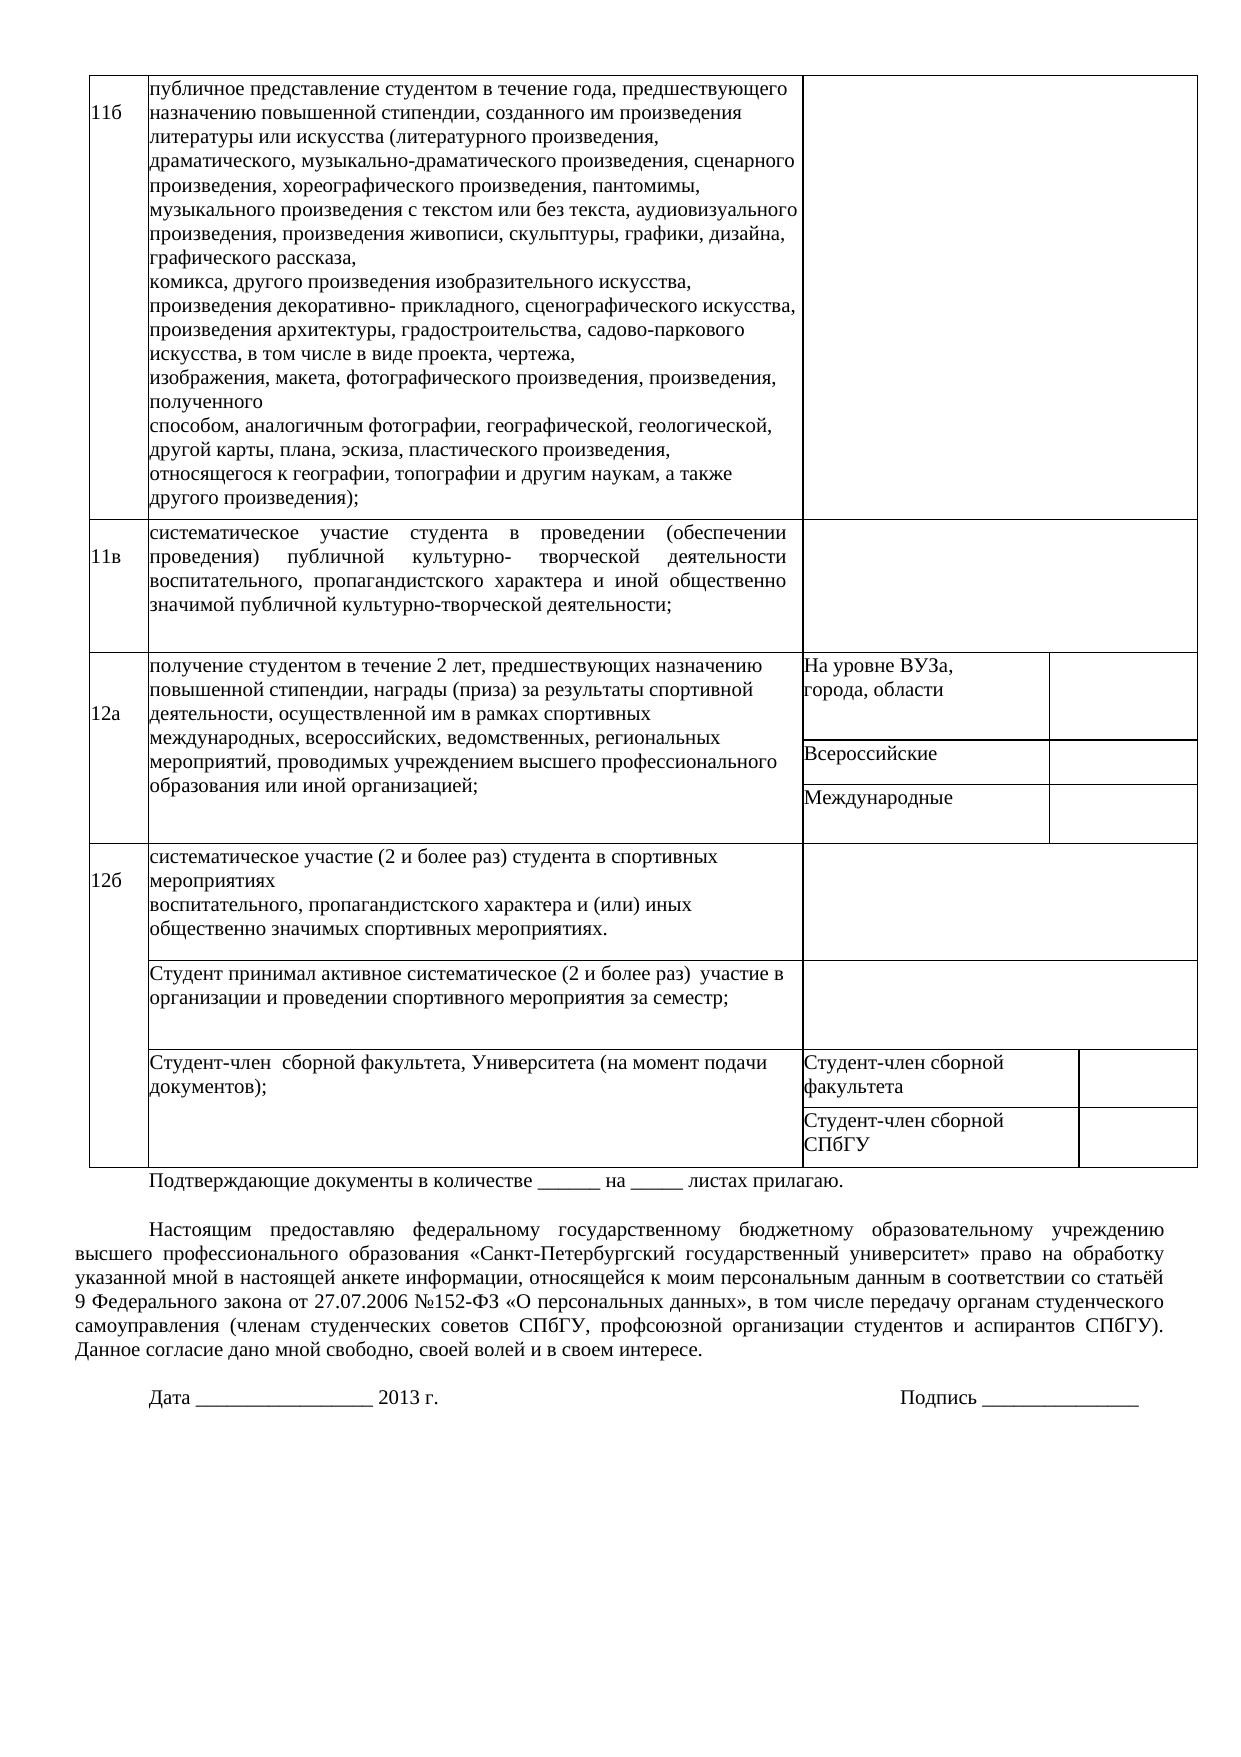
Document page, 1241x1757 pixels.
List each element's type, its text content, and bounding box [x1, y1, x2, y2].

table_cell систематическое участие (2 и более раз) студента в спортивных мероприятиях воспитательного, пропагандистского характера и (или) иных общественно значимых спортивных мероприятиях. [149, 844, 802, 959]
table_cell [1050, 653, 1197, 739]
table_cell [1080, 1108, 1197, 1167]
table_cell [804, 844, 1197, 959]
table_cell Студент-член cборной факультета, Университета (на момент подачи документов); [149, 1050, 802, 1167]
table_cell 11б [90, 76, 148, 518]
text Дата _________________ 2013 г. Подпись _______________ [75, 1385, 1165, 1409]
table_cell 12а [90, 653, 148, 842]
table_cell Студент-член сборной факультета [804, 1050, 1078, 1107]
table_cell [1080, 1050, 1197, 1107]
table_cell [804, 76, 1197, 518]
table_cell [804, 520, 1197, 652]
table_cell систематическое участие студента в проведении (обеспечении проведения) публичной культурно- творческой деятельности воспитательного, пропагандистского характера и иной общественно значимой публичной культурно-творческой деятельности; [149, 520, 802, 652]
text Подтверждающие документы в количестве ______ на _____ листах прилагаю. [75, 1168, 1165, 1192]
table_cell [1050, 741, 1197, 784]
table_cell [1050, 785, 1197, 842]
table_cell Студент принимал активное систематическое (2 и более раз) участие в организации и проведении спортивного мероприятия за семестр; [149, 961, 802, 1049]
table_cell Студент-член сборной СПбГУ [804, 1108, 1078, 1167]
table_cell Всероссийские [804, 741, 1049, 784]
table_cell 11в [90, 520, 148, 652]
table_cell [804, 961, 1197, 1049]
table_cell 12б [90, 844, 148, 1167]
table_cell Международные [804, 785, 1049, 842]
table_cell На уровне ВУЗа, города, области [804, 653, 1049, 739]
table_cell получение студентом в течение 2 лет, предшествующих назначению повышенной стипендии, награды (приза) за результаты спортивной деятельности, осуществленной им в рамках спортивных международных, всероссийских, ведомственных, региональных мероприятий, проводимых учреждением высшего профессионального образования или иной организацией; [149, 653, 802, 842]
text Настоящим предоставляю федеральному государственному бюджетному образовательному учреждению высшего профессионального образования «Санкт-Петербургский государственный университет» право на обработку указанной мной в настоящей анкете информации, относящейся к моим персональным данным в соответствии со статьёй 9 Федерального закона от 27.07.2006 №152-ФЗ «О персональных данных», в том числе передачу органам студенческого самоуправления (членам студенческих советов СПбГУ, профсоюзной организации студентов и аспирантов СПбГУ). Данное согласие дано мной свободно, своей волей и в своем интересе. [75, 1216, 1165, 1361]
table_cell публичное представление студентом в течение года, предшествующего назначению повышенной стипендии, созданного им произведения литературы или искусства (литературного произведения, драматического, музыкально-драматического произведения, сценарного произведения, хореографического произведения, пантомимы, музыкального произведения с текстом или без текста, аудиовизуального произведения, произведения живописи, скульптуры, графики, дизайна, графического рассказа, комикса, другого произведения изобразительного искусства, произведения декоративно- прикладного, сценографического искусства, произведения архитектуры, градостроительства, садово-паркового искусства, в том числе в виде проекта, чертежа, изображения, макета, фотографического произведения, произведения, полученного способом, аналогичным фотографии, географической, геологической, другой карты, плана, эскиза, пластического произведения, относящегося к географии, топографии и другим наукам, а также другого произведения); [149, 76, 802, 518]
